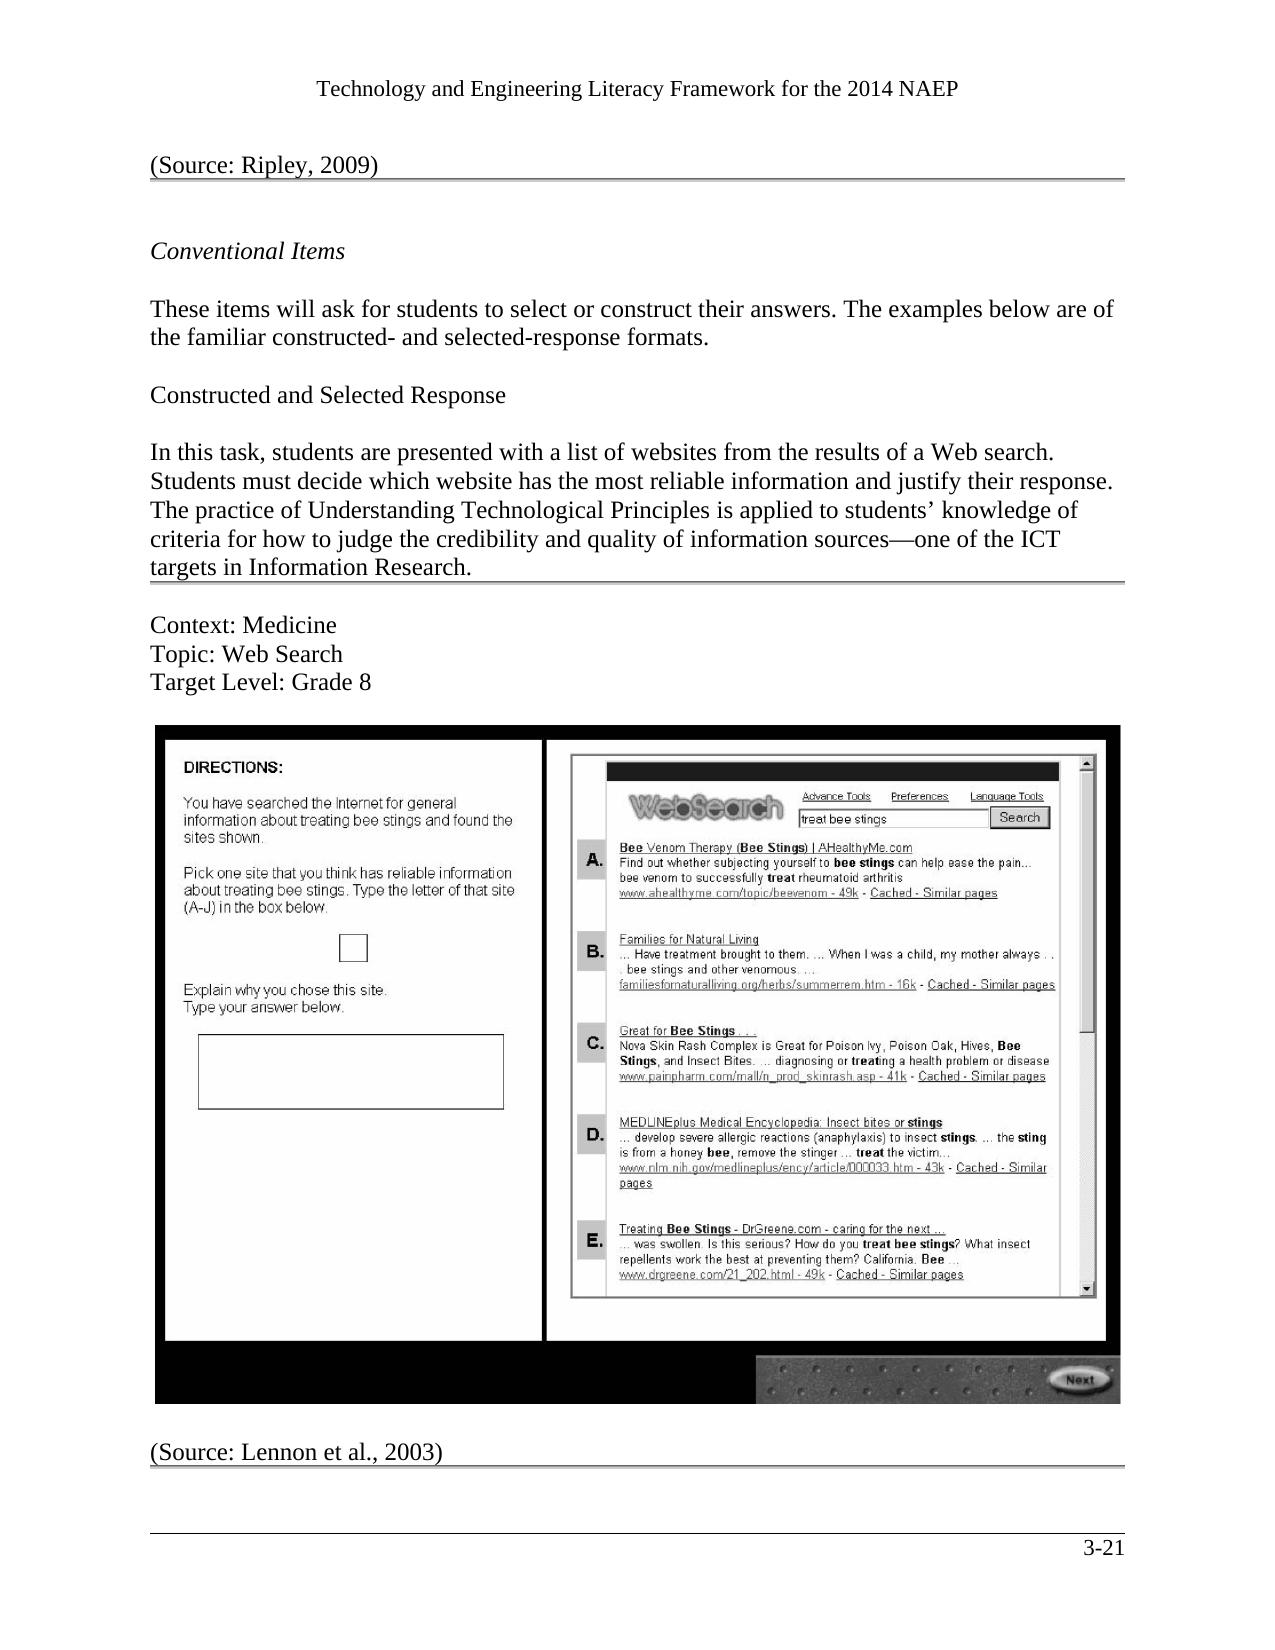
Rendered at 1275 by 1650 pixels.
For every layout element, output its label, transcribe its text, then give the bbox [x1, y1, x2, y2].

picture [150, 178, 1125, 182]
text These items will ask for students to select or construct their answers. The examples below are of the familiar constructed- and selected-response formats. [150, 294, 1125, 351]
picture [150, 725, 1125, 1409]
picture [150, 581, 1125, 585]
text (Source: Lennon et al., 2003) [150, 1437, 1125, 1465]
text Constructed and Selected Response [150, 380, 1125, 409]
text Conventional Items [150, 236, 1125, 265]
text Context: Medicine [150, 610, 1125, 639]
picture [150, 1465, 1125, 1469]
text Target Level: Grade 8 [150, 667, 1125, 696]
text (Source: Ripley, 2009) [150, 150, 1125, 178]
text In this task, students are presented with a list of websites from the results of a Web search. Students must decide which website has the most reliable information and justify their response. The practice of Understanding Technological Principles is applied to students’ knowledge of criteria for how to judge the credibility and quality of information sources—one of the ICT targets in Information Research. [150, 437, 1125, 581]
text Topic: Web Search [150, 639, 1125, 667]
